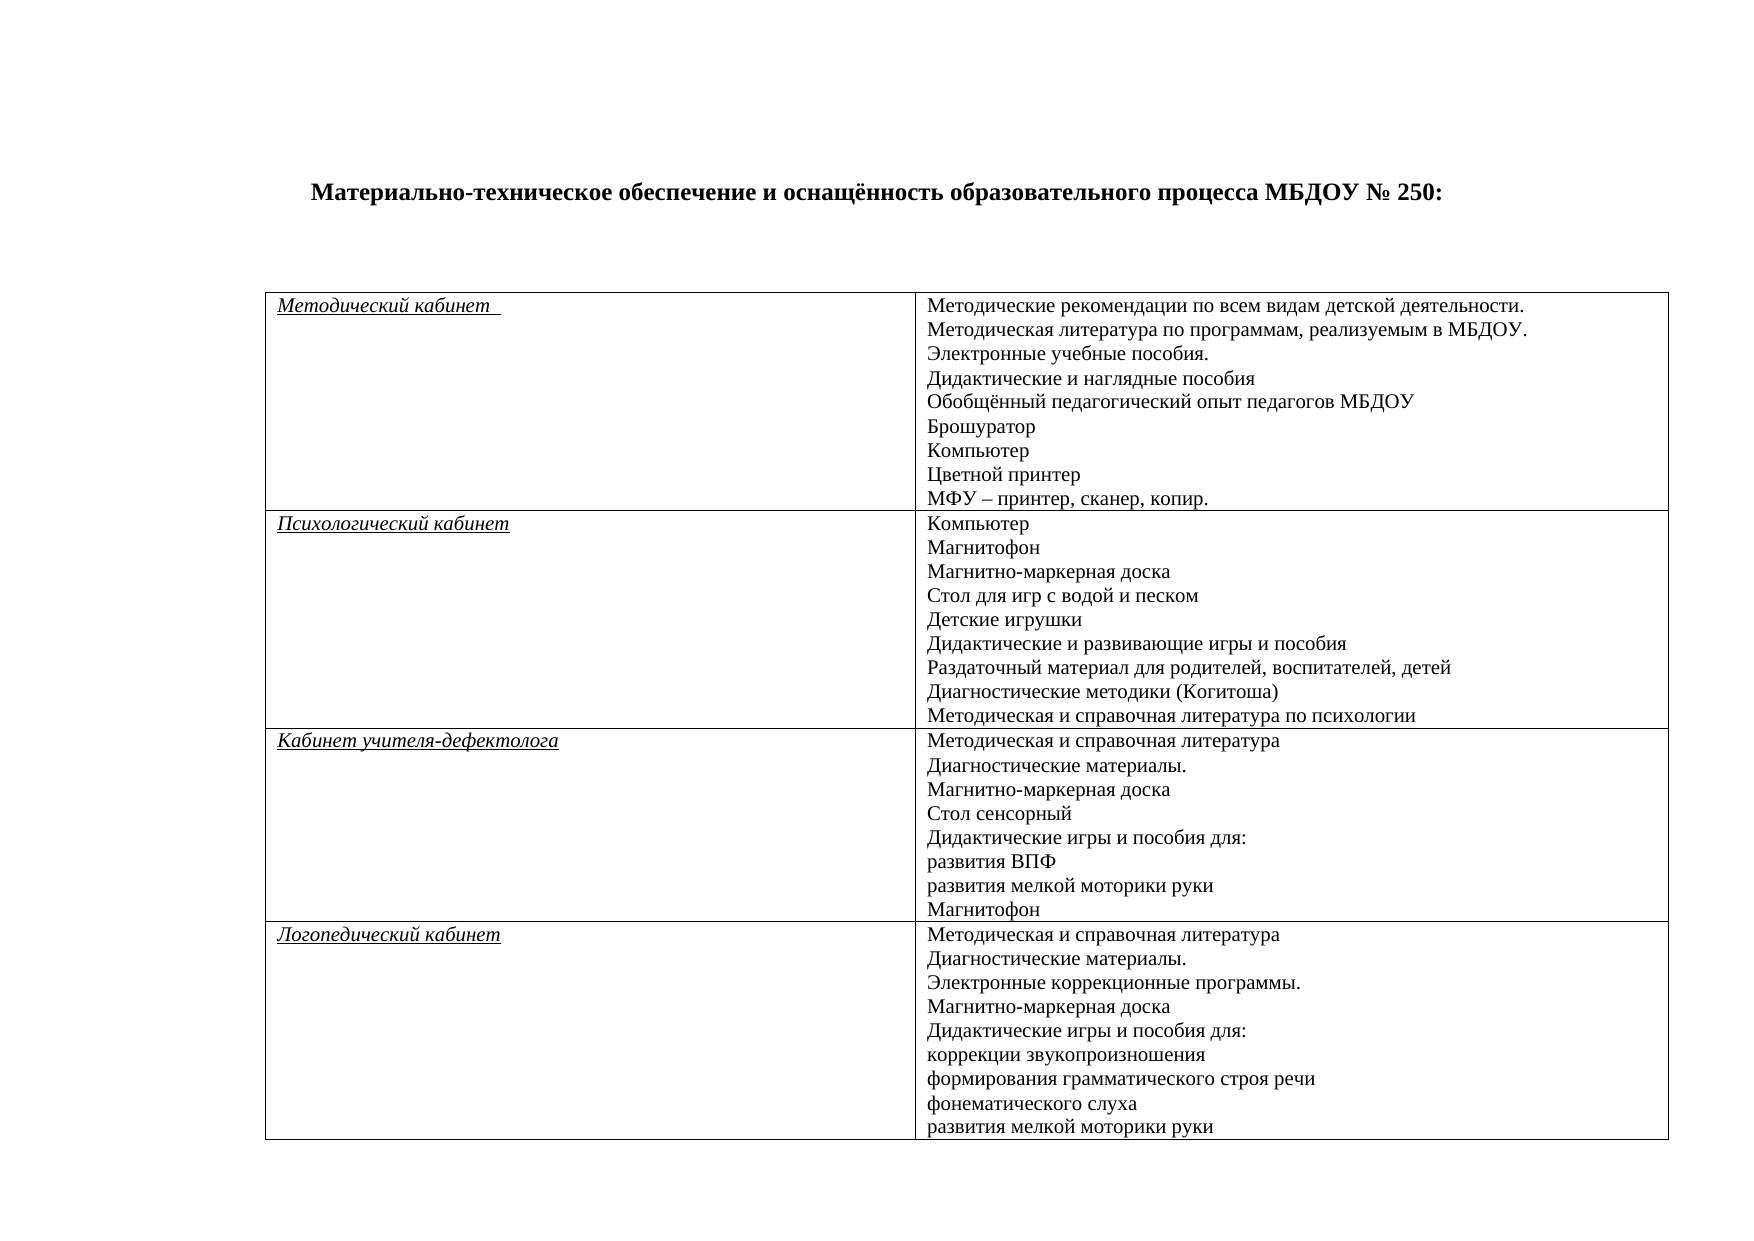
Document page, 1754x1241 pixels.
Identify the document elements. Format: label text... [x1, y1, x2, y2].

table_header Методические рекомендации по всем видам детской деятельности. Методическая литература по программам, реализуемым в МБДОУ. Электронные учебные пособия. Дидактические и наглядные пособия Обобщённый педагогический опыт педагогов МБДОУ Брошуратор Компьютер Цветной принтер МФУ – принтер, сканер, копир. [916, 293, 1668, 510]
text Материально-техническое обеспечение и оснащённость образовательного процесса МБДОУ № 250: [118, 177, 1636, 206]
table_cell Методическая и справочная литература Диагностические материалы. Магнитно-маркерная доска Стол сенсорный Дидактические игры и пособия для: развития ВПФ развития мелкой моторики руки Магнитофон [916, 729, 1668, 921]
table_cell Психологический кабинет [266, 511, 915, 727]
table_header Методический кабинет [266, 293, 915, 510]
table_cell Компьютер Магнитофон Магнитно-маркерная доска Стол для игр с водой и песком Детские игрушки Дидактические и развивающие игры и пособия Раздаточный материал для родителей, воспитателей, детей Диагностические методики (Когитоша) Методическая и справочная литература по психологии [916, 511, 1668, 727]
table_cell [916, 922, 1668, 1138]
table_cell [266, 922, 915, 1138]
table_cell Кабинет учителя-дефектолога [266, 729, 915, 921]
